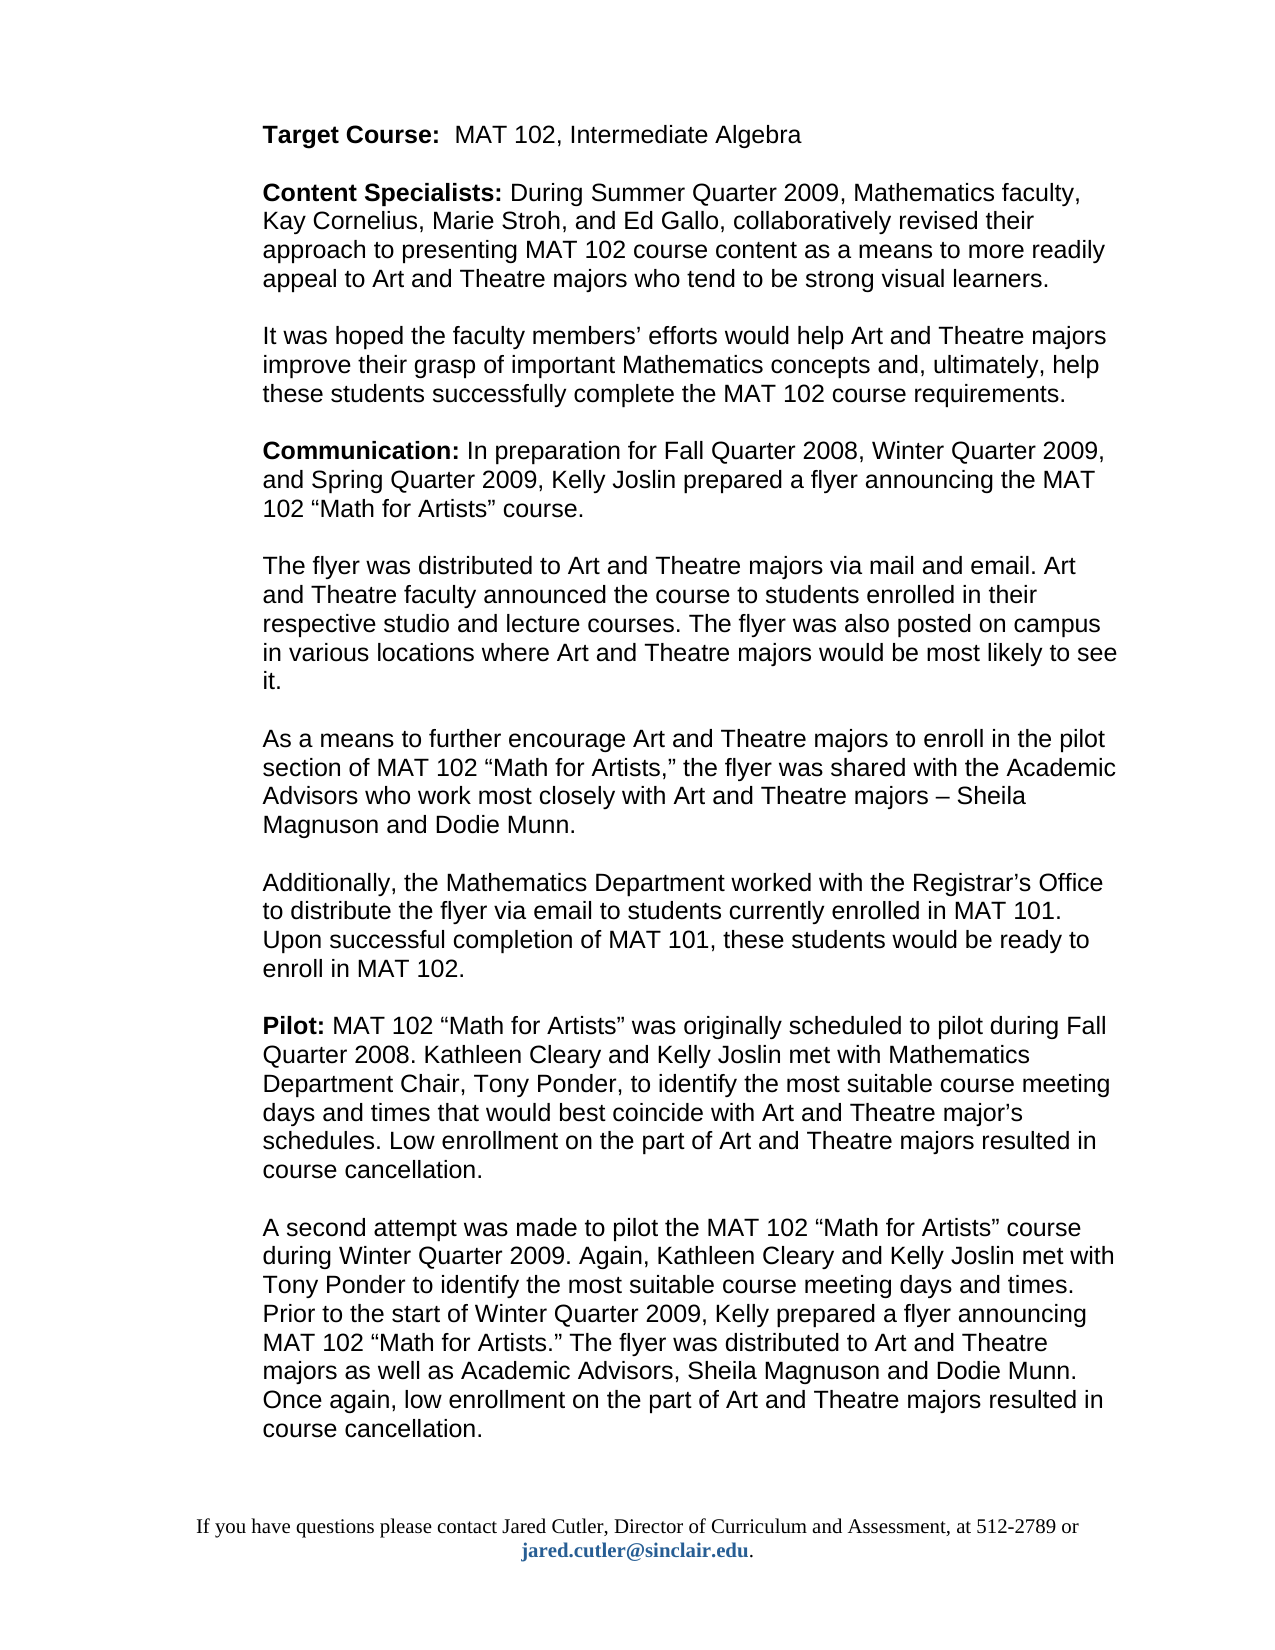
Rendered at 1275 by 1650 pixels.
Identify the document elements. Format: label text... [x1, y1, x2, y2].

text As a means to further encourage Art and Theatre majors to enroll in the pilot section of MAT 102 “Math for Artists,” the flyer was shared with the Academic Advisors who work most closely with Art and Theatre majors – Sheila Magnuson and Dodie Munn. [262, 724, 1125, 839]
text Communication: In preparation for Fall Quarter 2008, Winter Quarter 2009, and Spring Quarter 2009, Kelly Joslin prepared a flyer announcing the MAT 102 “Math for Artists” course. [262, 436, 1125, 522]
list Target Course: MAT 102, Intermediate Algebra [262, 120, 1125, 149]
text Pilot: MAT 102 “Math for Artists” was originally scheduled to pilot during Fall Quarter 2008. Kathleen Cleary and Kelly Joslin met with Mathematics Department Chair, Tony Ponder, to identify the most suitable course meeting days and times that would best coincide with Art and Theatre major’s schedules. Low enrollment on the part of Art and Theatre majors resulted in course cancellation. [262, 1011, 1125, 1184]
text The flyer was distributed to Art and Theatre majors via mail and email. Art and Theatre faculty announced the course to students enrolled in their respective studio and lecture courses. The flyer was also posted on campus in various locations where Art and Theatre majors would be most likely to see it. [262, 551, 1125, 695]
text Additionally, the Mathematics Department worked with the Registrar’s Office to distribute the flyer via email to students currently enrolled in MAT 101. Upon successful completion of MAT 101, these students would be ready to enroll in MAT 102. [262, 867, 1125, 982]
text A second attempt was made to pilot the MAT 102 “Math for Artists” course during Winter Quarter 2009. Again, Kathleen Cleary and Kelly Joslin met with Tony Ponder to identify the most suitable course meeting days and times. Prior to the start of Winter Quarter 2009, Kelly prepared a flyer announcing MAT 102 “Math for Artists.” The flyer was distributed to Art and Theatre majors as well as Academic Advisors, Sheila Magnuson and Dodie Munn. Once again, low enrollment on the part of Art and Theatre majors resulted in course cancellation. [262, 1212, 1125, 1442]
text Content Specialists: During Summer Quarter 2009, Mathematics faculty, Kay Cornelius, Marie Stroh, and Ed Gallo, collaboratively revised their approach to presenting MAT 102 course content as a means to more readily appeal to Art and Theatre majors who tend to be strong visual learners. [262, 177, 1125, 292]
text It was hoped the faculty members’ efforts would help Art and Theatre majors improve their grasp of important Mathematics concepts and, ultimately, help these students successfully complete the MAT 102 course requirements. [262, 321, 1125, 407]
